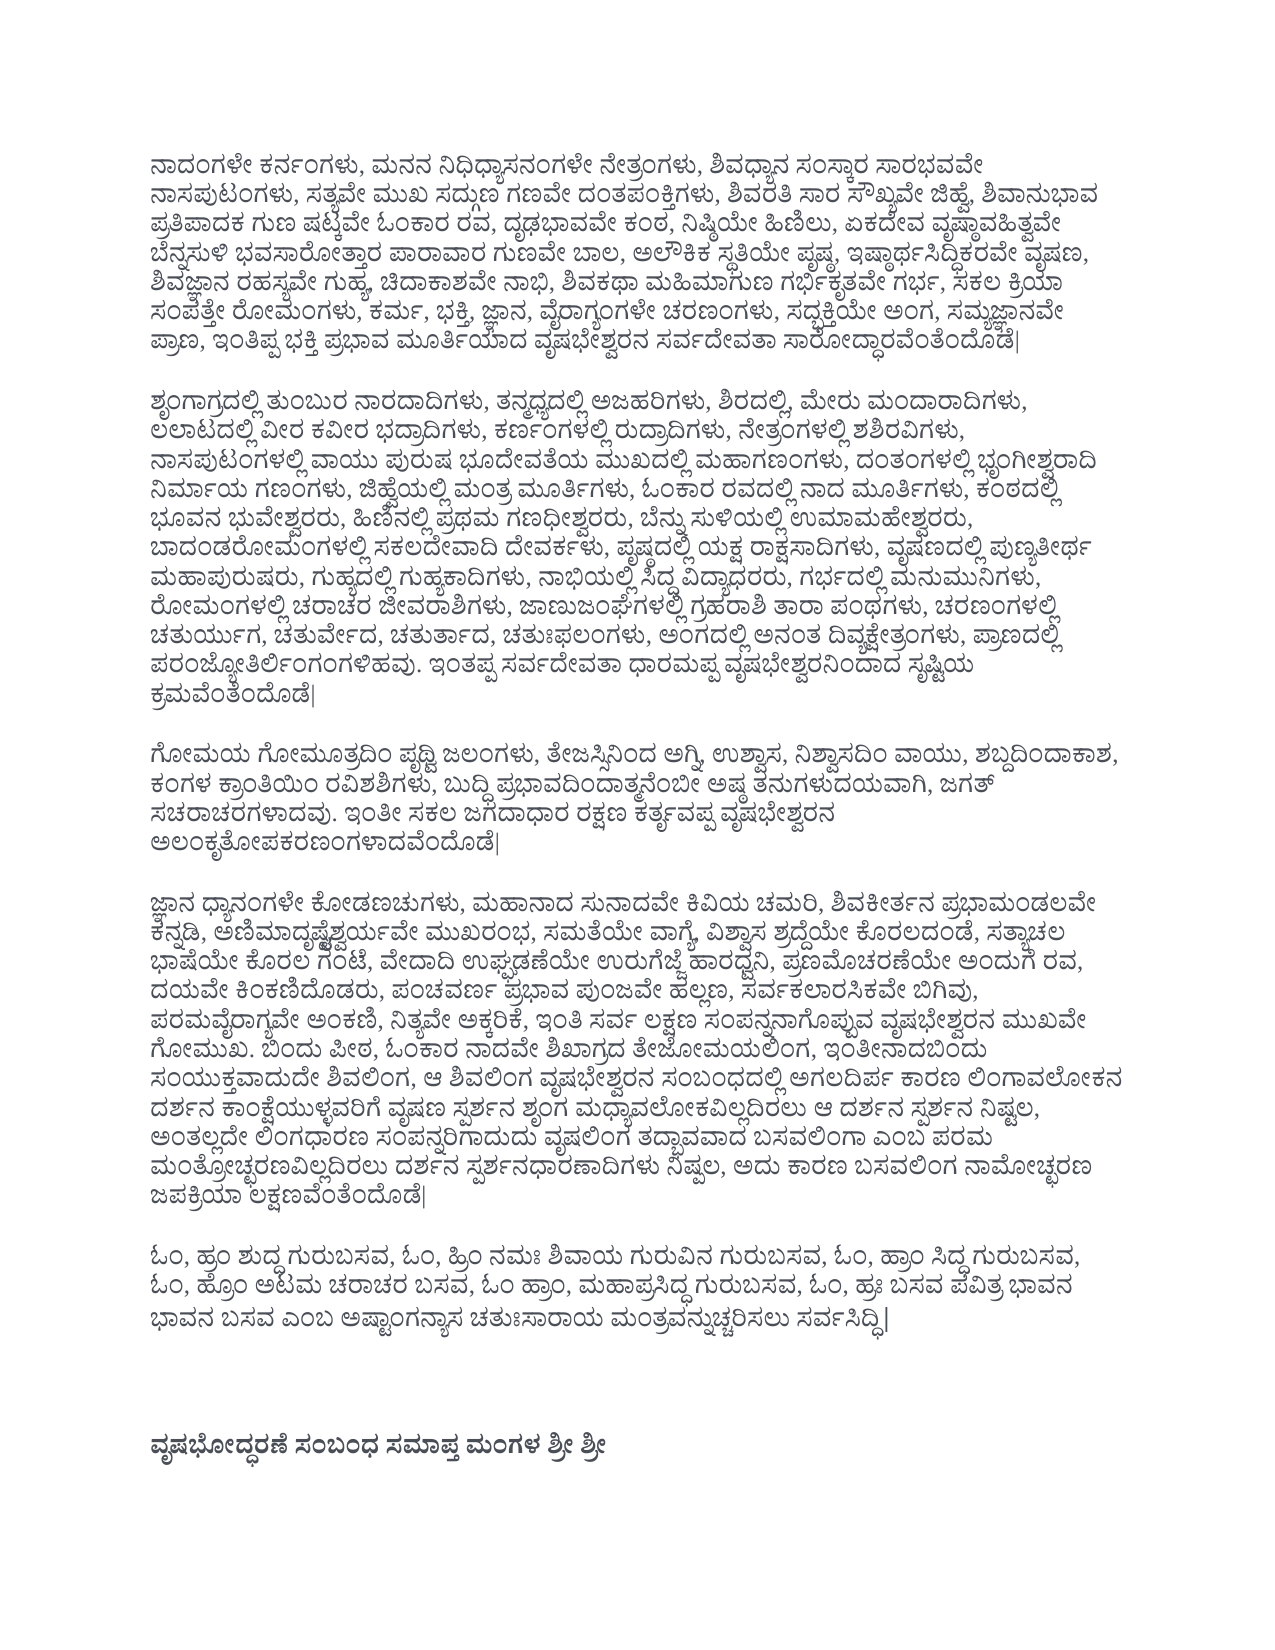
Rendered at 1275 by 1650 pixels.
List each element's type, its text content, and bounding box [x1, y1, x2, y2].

text ಓಂ, ಹ್ರಂ ಶುದ್ಧ ಗುರುಬಸವ, ಓಂ, ಹ್ರಿಂ ನಮಃ ಶಿವಾಯ ಗುರುವಿನ ಗುರುಬಸವ, ಓಂ, ಹ್ರಾಂ ಸಿದ್ಧ ಗುರುಬಸವ, ಓಂ, ಹ್ರೊಂ ಅಟಮ ಚರಾಚರ ಬಸವ, ಓಂ ಹ್ರಾಂ, ಮಹಾಪ್ರಸಿದ್ಧ ಗುರುಬಸವ, ಓಂ, ಹ್ರಃ ಬಸವ ಪವಿತ್ರ ಭಾವನ ಭಾವನ ಬಸವ ಎಂಬ ಅಷ್ಟಾಂಗನ್ಯಾಸ ಚತುಃಸಾರಾಯ ಮಂತ್ರವನ್ನುಚ್ಚರಿಸಲು ಸರ್ವಸಿದ್ಧಿ| [150, 1241, 1125, 1333]
text ಜ್ಞಾನ ಧ್ಯಾನಂಗಳೇ ಕೋಡಣಚುಗಳು, ಮಹಾನಾದ ಸುನಾದವೇ ಕಿವಿಯ ಚಮರಿ, ಶಿವಕೀರ್ತನ ಪ್ರಭಾಮಂಡಲವೇ ಕನ್ನಡಿ, ಅಣಿಮಾದೃಷ್ಟೈಶ್ವರ್ಯವೇ ಮುಖರಂಭ, ಸಮತೆಯೇ ವಾಗ್ಯೆ, ವಿಶ್ವಾಸ ಶ್ರದ್ದೆಯೇ ಕೊರಲದಂಡೆ, ಸತ್ಯಾಚಲ ಭಾಷೆಯೇ ಕೊರಲ ಗಂಟೆ, ವೇದಾದಿ ಉಘ್ಘಡಣೆಯೇ ಉರುಗೆಜ್ಜೆ ಹಾರಧ್ವನಿ, ಪ್ರಣಮೊಚರಣೆಯೇ ಅಂದುಗೆ ರವ, ದಯವೇ ಕಿಂಕಣಿದೊಡರು, ಪಂಚವರ್ಣ ಪ್ರಭಾವ ಪುಂಜವೇ ಹಲ್ಲಣ, ಸರ್ವಕಲಾರಸಿಕವೇ ಬಿಗಿವು, ಪರಮವೈರಾಗ್ಯವೇ ಅಂಕಣಿ, ನಿತ್ಯವೇ ಅಕ್ಕರಿಕೆ, ಇಂತಿ ಸರ್ವ ಲಕ್ಷಣ ಸಂಪನ್ನನಾಗೊಪ್ಪುವ ವೃಷಭೇಶ್ವರನ ಮುಖವೇ ಗೋಮುಖ. ಬಿಂದು ಪೀಠ, ಓಂಕಾರ ನಾದವೇ ಶಿಖಾಗ್ರದ ತೇಜೋಮಯಲಿಂಗ, ಇಂತೀನಾದಬಿಂದು ಸಂಯುಕ್ತವಾದುದೇ ಶಿವಲಿಂಗ, ಆ ಶಿವಲಿಂಗ ವೃಷಭೇಶ್ವರನ ಸಂಬಂಧದಲ್ಲಿ ಅಗಲದಿರ್ಪ ಕಾರಣ ಲಿಂಗಾವಲೋಕನ ದರ್ಶನ ಕಾಂಕ್ಷೆಯುಳ್ಳವರಿಗೆ ವೃಷಣ ಸ್ಪರ್ಶನ ಶೃಂಗ ಮಧ್ಯಾವಲೋಕವಿಲ್ಲದಿರಲು ಆ ದರ್ಶನ ಸ್ಪರ್ಶನ ನಿಷ್ಟಲ, ಅಂತಲ್ಲದೇ ಲಿಂಗಧಾರಣ ಸಂಪನ್ನರಿಗಾದುದು ವೃಷಲಿಂಗ ತದ್ಭಾವವಾದ ಬಸವಲಿಂಗಾ ಎಂಬ ಪರಮ ಮಂತ್ರೋಚ್ಛರಣವಿಲ್ಲದಿರಲು ದರ್ಶನ ಸ್ಪರ್ಶನಧಾರಣಾದಿಗಳು ನಿಷ್ಪಲ, ಅದು ಕಾರಣ ಬಸವಲಿಂಗ ನಾಮೋಚ್ಛರಣ ಜಪಕ್ರಿಯಾ ಲಕ್ಷಣವೆಂತೆಂದೊಡೆ| [150, 888, 1125, 1210]
text ವೃಷಭೋದ್ಧರಣೆ ಸಂಬಂಧ ಸಮಾಪ್ತ ಮಂಗಳ ಶ್ರೀ ಶ್ರೀ [150, 1430, 1125, 1459]
text ಶೃಂಗಾಗ್ರದಲ್ಲಿ ತುಂಬುರ ನಾರದಾದಿಗಳು, ತನ್ಮಧ್ಯದಲ್ಲಿ ಅಜಹರಿಗಳು, ಶಿರದಲ್ಲಿ, ಮೇರು ಮಂದಾರಾದಿಗಳು, ಲಲಾಟದಲ್ಲಿ ವೀರ ಕವೀರ ಭದ್ರಾದಿಗಳು, ಕರ್ಣಂಗಳಲ್ಲಿ ರುದ್ರಾದಿಗಳು, ನೇತ್ರಂಗಳಲ್ಲಿ ಶಶಿರವಿಗಳು, ನಾಸಪುಟಂಗಳಲ್ಲಿ ವಾಯು ಪುರುಷ ಭೂದೇವತೆಯ ಮುಖದಲ್ಲಿ ಮಹಾಗಣಂಗಳು, ದಂತಂಗಳಲ್ಲಿ ಭೃಂಗೀಶ್ವರಾದಿ ನಿರ್ಮಾಯ ಗಣಂಗಳು, ಜಿಹ್ವೆಯಲ್ಲಿ ಮಂತ್ರ ಮೂರ್ತಿಗಳು, ಓಂಕಾರ ರವದಲ್ಲಿ ನಾದ ಮೂರ್ತಿಗಳು, ಕಂಠದಲ್ಲಿ ಭೂವನ ಭುವೇಶ್ವರರು, ಹಿಣಿನಲ್ಲಿ ಪ್ರಥಮ ಗಣಧೀಶ್ವರರು, ಬೆನ್ನು ಸುಳಿಯಲ್ಲಿ ಉಮಾಮಹೇಶ್ವರರು, ಬಾದಂಡರೋಮಂಗಳಲ್ಲಿ ಸಕಲದೇವಾದಿ ದೇವರ್ಕಳು, ಪೃಷ್ಠದಲ್ಲಿ ಯಕ್ಷ ರಾಕ್ಷಸಾದಿಗಳು, ವೃಷಣದಲ್ಲಿ ಪುಣ್ಯತೀರ್ಥ ಮಹಾಪುರುಷರು, ಗುಹ್ಯದಲ್ಲಿ ಗುಹ್ಯಕಾದಿಗಳು, ನಾಭಿಯಲ್ಲಿ ಸಿದ್ಧ ವಿದ್ಯಾಧರರು, ಗರ್ಭದಲ್ಲಿ ಮನುಮುನಿಗಳು, ರೋಮಂಗಳಲ್ಲಿ ಚರಾಚರ ಜೀವರಾಶಿಗಳು, ಜಾಣುಜಂಘೆಗಳಲ್ಲಿ ಗ್ರಹರಾಶಿ ತಾರಾ ಪಂಥಗಳು, ಚರಣಂಗಳಲ್ಲಿ ಚತುರ್ಯುಗ, ಚತುರ್ವೇದ, ಚತುರ್ತಾದ, ಚತುಃಫಲಂಗಳು, ಅಂಗದಲ್ಲಿ ಅನಂತ ದಿವ್ಯಕ್ಷೇತ್ರಂಗಳು, ಪ್ರಾಣದಲ್ಲಿ ಪರಂಜ್ಯೋತಿರ್ಲಿಂಗಂಗಳಿಹವು. ಇಂತಪ್ಪ ಸರ್ವದೇವತಾ ಧಾರಮಪ್ಪ ವೃಷಭೇಶ್ವರನಿಂದಾದ ಸೃಷ್ಟಿಯ ಕ್ರಮವೆಂತೆಂದೊಡೆ| [150, 386, 1125, 708]
text ಗೋಮಯ ಗೋಮೂತ್ರದಿಂ ಪೃಥ್ವಿ ಜಲಂಗಳು, ತೇಜಸ್ಸಿನಿಂದ ಅಗ್ನಿ, ಉಶ್ವಾಸ, ನಿಶ್ವಾಸದಿಂ ವಾಯು, ಶಬ್ದದಿಂದಾಕಾಶ, ಕಂಗಳ ಕ್ರಾಂತಿಯಿಂ ರವಿಶಶಿಗಳು, ಬುದ್ಧಿ ಪ್ರಭಾವದಿಂದಾತ್ಮನೆಂಬೀ ಅಷ್ಠ ತನುಗಳುದಯವಾಗಿ, ಜಗತ್ ಸಚರಾಚರಗಳಾದವು. ಇಂತೀ ಸಕಲ ಜಗದಾಧಾರ ರಕ್ಷಣ ಕರ್ತೃವಪ್ಪ ವೃಷಭೇಶ್ವರನ ಅಲಂಕೃತೋಪಕರಣಂಗಳಾದವೆಂದೊಡೆ| [150, 739, 1125, 856]
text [150, 150, 1125, 355]
